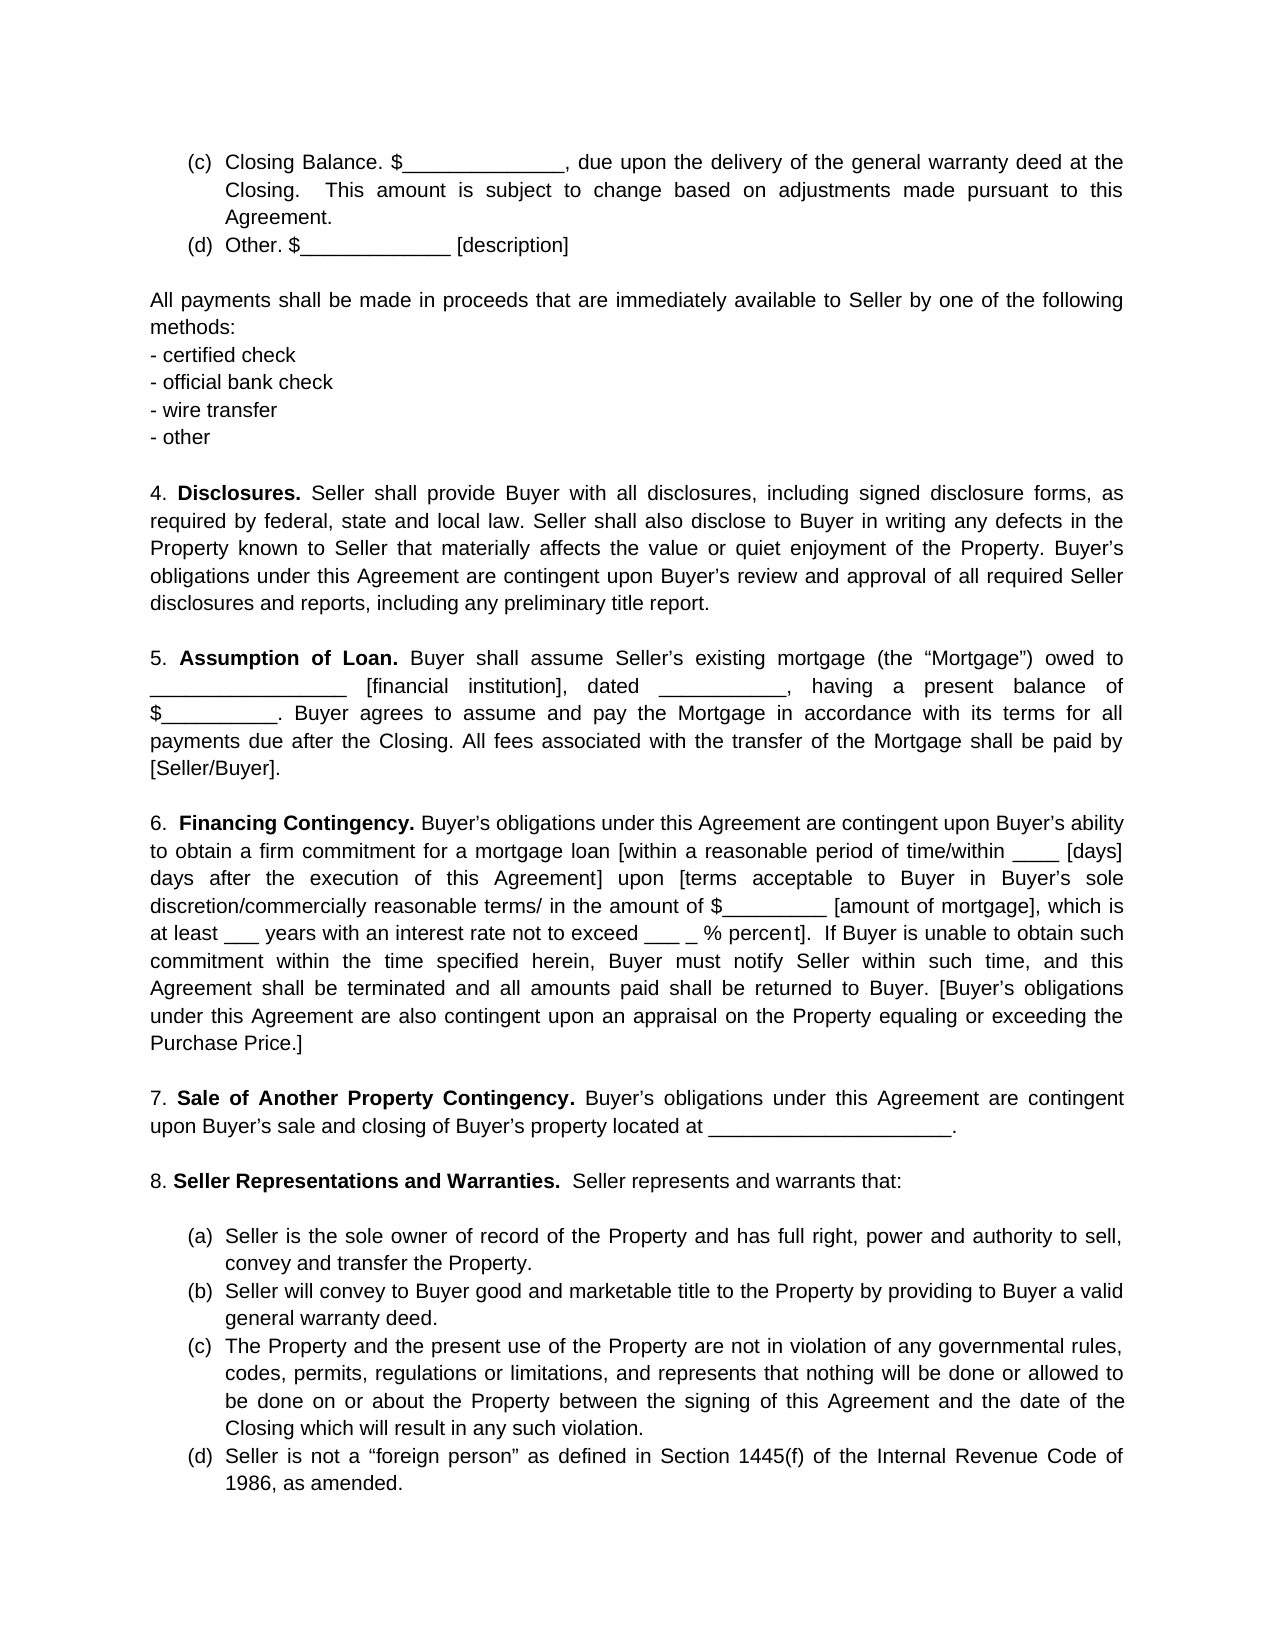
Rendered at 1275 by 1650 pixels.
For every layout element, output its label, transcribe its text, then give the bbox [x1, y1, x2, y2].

list Other. $_____________ [description] [187, 232, 1125, 256]
text 5. Assumption of Loan. Buyer shall assume Seller’s existing mortgage (the “Mortgage”) owed to _________________ [financial institution], dated ___________, having a present balance of $__________. Buyer agrees to assume and pay the Mortgage in accordance with its terms for all payments due after the Closing. All fees associated with the transfer of the Mortgage shall be paid by [Seller/Buyer]. [150, 646, 1125, 780]
text 8. Seller Representations and Warranties. Seller represents and warrants that: [150, 1169, 1125, 1193]
text 7. Sale of Another Property Contingency. Buyer’s obligations under this Agreement are contingent upon Buyer’s sale and closing of Buyer’s property located at _____________________. [150, 1086, 1125, 1138]
list Closing Balance. $______________, due upon the delivery of the general warranty deed at the Closing. This amount is subject to change based on adjustments made pursuant to this Agreement. [187, 150, 1125, 229]
list Seller will convey to Buyer good and marketable title to the Property by providing to Buyer a valid general warranty deed. [187, 1279, 1125, 1330]
text - other [150, 425, 1125, 449]
list The Property and the present use of the Property are not in violation of any governmental rules, codes, permits, regulations or limitations, and represents that nothing will be done or allowed to be done on or about the Property between the signing of this Agreement and the date of the Closing which will result in any such violation. [187, 1334, 1125, 1440]
list Seller is not a “foreign person” as defined in Section 1445(f) of the Internal Revenue Code of 1986, as amended. [187, 1444, 1125, 1495]
list Seller is the sole owner of record of the Property and has full right, power and authority to sell, convey and transfer the Property. [187, 1224, 1125, 1275]
text 4. Disclosures. Seller shall provide Buyer with all disclosures, including signed disclosure forms, as required by federal, state and local law. Seller shall also disclose to Buyer in writing any defects in the Property known to Seller that materially affects the value or quiet enjoyment of the Property. Buyer’s obligations under this Agreement are contingent upon Buyer’s review and approval of all required Seller disclosures and reports, including any preliminary title report. [150, 481, 1125, 615]
text - wire transfer [150, 397, 1125, 421]
text All payments shall be made in proceeds that are immediately available to Seller by one of the following methods: [150, 287, 1125, 339]
text 6. Financing Contingency. Buyer’s obligations under this Agreement are contingent upon Buyer’s ability to obtain a firm commitment for a mortgage loan [within a reasonable period of time/within ____ [days] days after the execution of this Agreement] upon [terms acceptable to Buyer in Buyer’s sole discretion/commercially reasonable terms/ in the amount of $_________ [amount of mortgage], which is at least ___ years with an interest rate not to exceed ___ _ % percent]. If Buyer is unable to obtain such commitment within the time specified herein, Buyer must notify Seller within such time, and this Agreement shall be terminated and all amounts paid shall be returned to Buyer. [Buyer’s obligations under this Agreement are also contingent upon an appraisal on the Property equaling or exceeding the Purchase Price.] [150, 811, 1125, 1055]
text - certified check [150, 342, 1125, 366]
text - official bank check [150, 370, 1125, 394]
